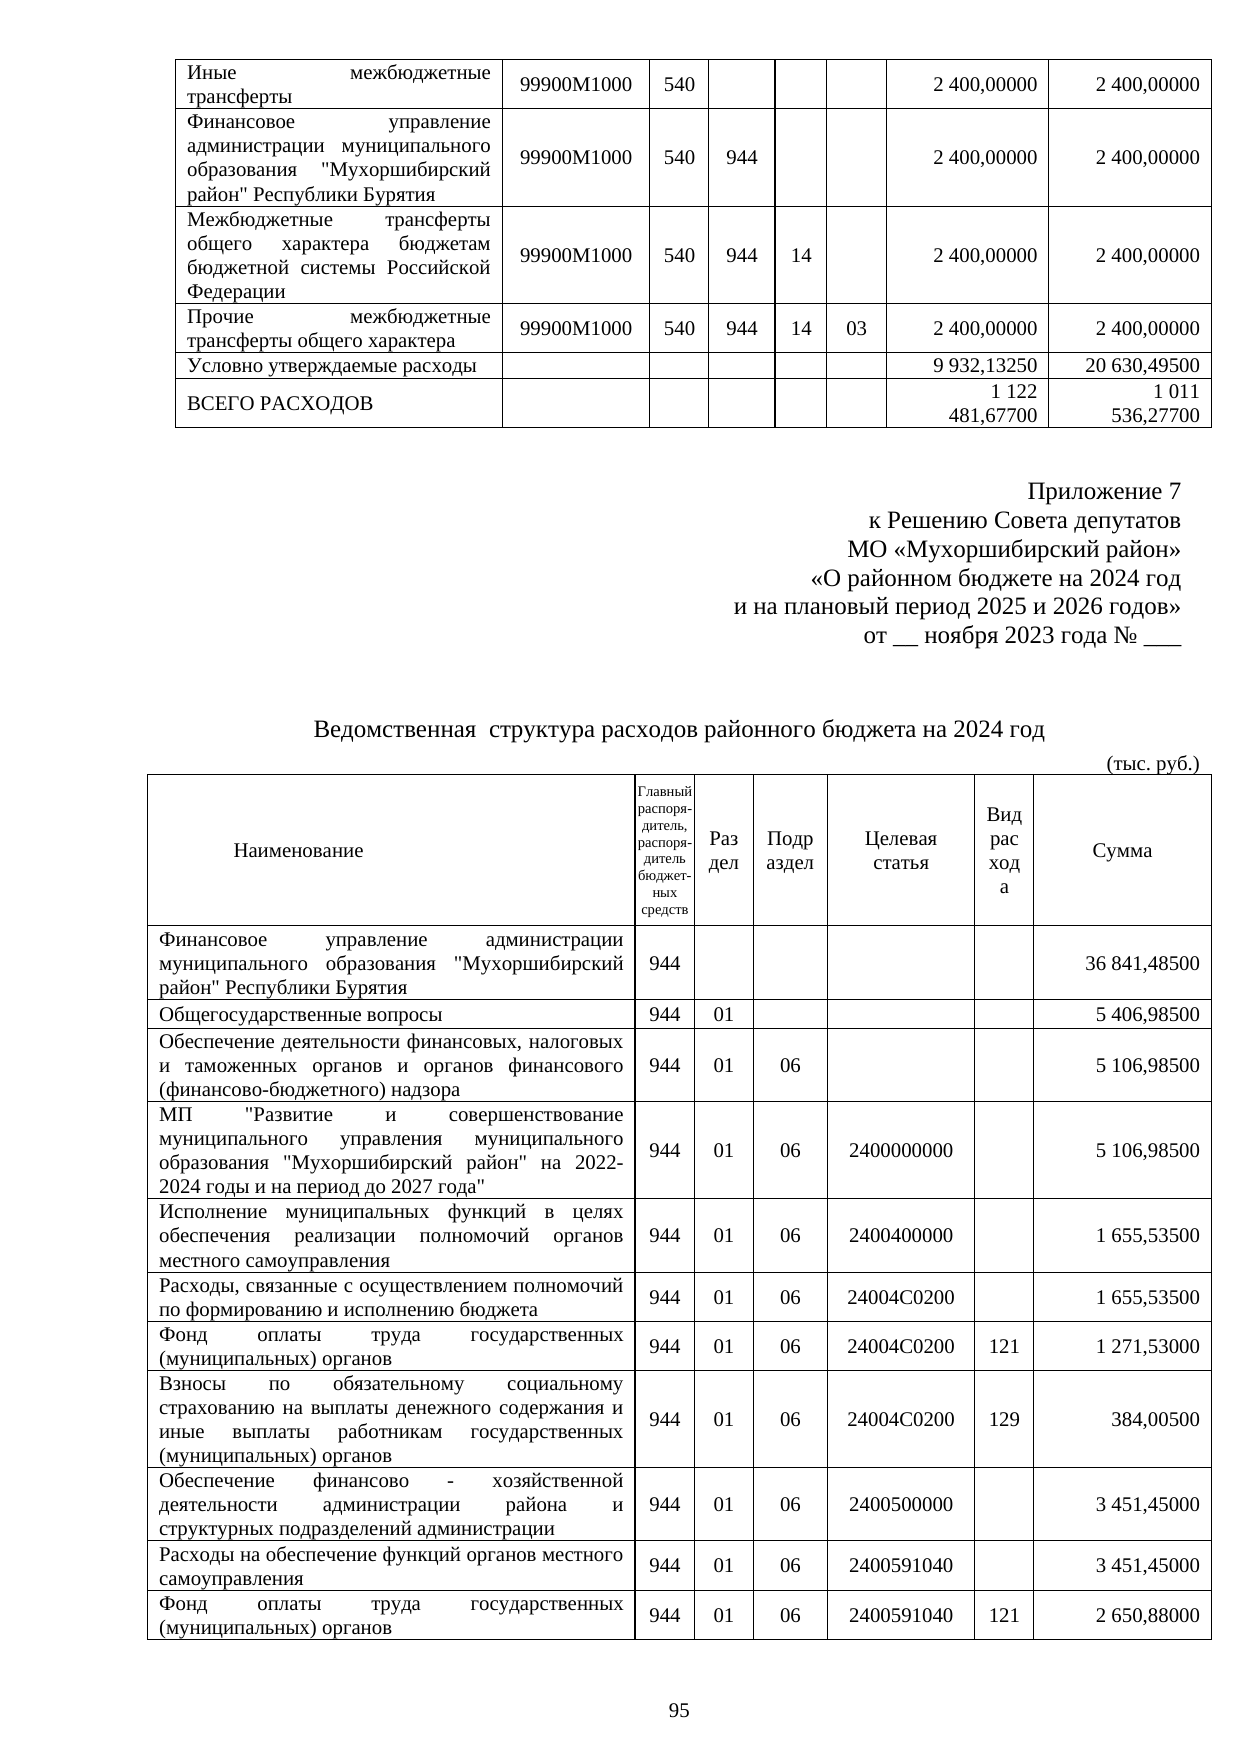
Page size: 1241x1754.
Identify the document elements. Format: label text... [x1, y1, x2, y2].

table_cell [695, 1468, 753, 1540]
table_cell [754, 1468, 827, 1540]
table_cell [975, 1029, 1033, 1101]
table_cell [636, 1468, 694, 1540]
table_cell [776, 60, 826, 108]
text от __ ноября 2023 года № ___ [177, 620, 1181, 649]
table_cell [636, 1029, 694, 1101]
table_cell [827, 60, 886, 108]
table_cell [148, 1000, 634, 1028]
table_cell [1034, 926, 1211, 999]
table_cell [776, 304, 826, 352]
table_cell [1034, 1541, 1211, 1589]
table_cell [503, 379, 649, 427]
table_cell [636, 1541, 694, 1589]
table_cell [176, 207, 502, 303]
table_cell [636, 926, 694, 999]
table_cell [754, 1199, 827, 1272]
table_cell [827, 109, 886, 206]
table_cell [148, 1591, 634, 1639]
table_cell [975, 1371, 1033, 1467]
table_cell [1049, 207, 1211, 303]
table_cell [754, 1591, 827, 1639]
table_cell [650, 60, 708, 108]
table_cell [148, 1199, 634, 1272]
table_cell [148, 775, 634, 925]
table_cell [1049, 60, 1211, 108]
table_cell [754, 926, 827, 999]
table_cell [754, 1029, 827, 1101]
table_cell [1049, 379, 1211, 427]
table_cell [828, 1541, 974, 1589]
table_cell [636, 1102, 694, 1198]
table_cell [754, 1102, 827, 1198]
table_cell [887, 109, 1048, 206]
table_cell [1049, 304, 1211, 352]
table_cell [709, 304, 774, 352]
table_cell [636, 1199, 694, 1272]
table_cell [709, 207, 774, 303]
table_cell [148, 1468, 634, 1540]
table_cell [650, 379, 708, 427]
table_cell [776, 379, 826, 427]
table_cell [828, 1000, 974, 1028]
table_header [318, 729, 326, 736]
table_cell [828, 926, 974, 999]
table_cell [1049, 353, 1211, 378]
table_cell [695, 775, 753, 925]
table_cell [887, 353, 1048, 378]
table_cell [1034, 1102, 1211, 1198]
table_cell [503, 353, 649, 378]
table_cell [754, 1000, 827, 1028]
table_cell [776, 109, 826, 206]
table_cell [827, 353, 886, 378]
text к Решению Совета депутатов [177, 505, 1181, 534]
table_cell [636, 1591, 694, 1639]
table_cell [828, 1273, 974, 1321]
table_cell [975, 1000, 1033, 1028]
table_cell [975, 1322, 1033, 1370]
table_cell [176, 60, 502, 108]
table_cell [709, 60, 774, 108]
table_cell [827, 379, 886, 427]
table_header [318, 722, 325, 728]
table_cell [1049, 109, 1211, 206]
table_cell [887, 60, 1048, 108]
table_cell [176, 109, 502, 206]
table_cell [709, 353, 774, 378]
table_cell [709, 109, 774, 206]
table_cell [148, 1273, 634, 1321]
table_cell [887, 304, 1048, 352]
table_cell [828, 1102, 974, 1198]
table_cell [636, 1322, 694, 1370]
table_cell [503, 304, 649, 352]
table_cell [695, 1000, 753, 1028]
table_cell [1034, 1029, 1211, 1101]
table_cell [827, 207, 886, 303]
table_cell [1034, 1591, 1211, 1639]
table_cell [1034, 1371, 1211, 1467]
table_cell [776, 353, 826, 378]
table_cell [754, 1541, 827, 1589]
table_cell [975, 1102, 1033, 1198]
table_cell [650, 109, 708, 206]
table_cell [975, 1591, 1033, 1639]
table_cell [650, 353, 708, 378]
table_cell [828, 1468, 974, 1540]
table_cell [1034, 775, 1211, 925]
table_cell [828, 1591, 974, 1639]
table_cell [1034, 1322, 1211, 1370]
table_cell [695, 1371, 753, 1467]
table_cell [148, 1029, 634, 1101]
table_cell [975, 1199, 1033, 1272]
text и на плановый период 2025 и 2026 годов» [177, 591, 1181, 620]
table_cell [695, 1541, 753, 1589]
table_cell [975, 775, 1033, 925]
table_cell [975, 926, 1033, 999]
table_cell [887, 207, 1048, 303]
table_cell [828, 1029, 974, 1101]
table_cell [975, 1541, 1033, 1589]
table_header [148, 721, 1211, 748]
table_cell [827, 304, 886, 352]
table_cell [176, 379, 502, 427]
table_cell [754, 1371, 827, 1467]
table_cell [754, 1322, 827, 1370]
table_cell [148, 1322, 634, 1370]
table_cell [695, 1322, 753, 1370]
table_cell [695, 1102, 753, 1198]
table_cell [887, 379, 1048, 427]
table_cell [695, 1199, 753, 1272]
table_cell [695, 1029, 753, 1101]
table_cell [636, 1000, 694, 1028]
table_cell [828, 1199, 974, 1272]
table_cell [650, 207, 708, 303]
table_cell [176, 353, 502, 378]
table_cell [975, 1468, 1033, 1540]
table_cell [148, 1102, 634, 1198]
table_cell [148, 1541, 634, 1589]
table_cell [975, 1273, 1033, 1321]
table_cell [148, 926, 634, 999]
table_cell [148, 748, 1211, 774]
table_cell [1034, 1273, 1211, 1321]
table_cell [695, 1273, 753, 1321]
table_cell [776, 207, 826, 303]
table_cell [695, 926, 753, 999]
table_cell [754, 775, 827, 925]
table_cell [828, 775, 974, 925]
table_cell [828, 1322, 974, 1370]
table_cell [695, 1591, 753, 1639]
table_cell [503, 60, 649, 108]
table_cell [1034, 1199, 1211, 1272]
text Приложение 7 [177, 476, 1181, 505]
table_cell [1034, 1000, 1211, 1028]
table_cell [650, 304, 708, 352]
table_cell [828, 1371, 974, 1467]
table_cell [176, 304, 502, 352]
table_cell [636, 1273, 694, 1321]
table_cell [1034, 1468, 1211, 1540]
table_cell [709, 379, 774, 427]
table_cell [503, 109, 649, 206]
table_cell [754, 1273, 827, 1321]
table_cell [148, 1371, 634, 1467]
text МО «Мухоршибирский район» [177, 534, 1181, 563]
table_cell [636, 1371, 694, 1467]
text «О районном бюджете на 2024 год [177, 563, 1181, 591]
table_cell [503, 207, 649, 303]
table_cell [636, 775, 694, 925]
